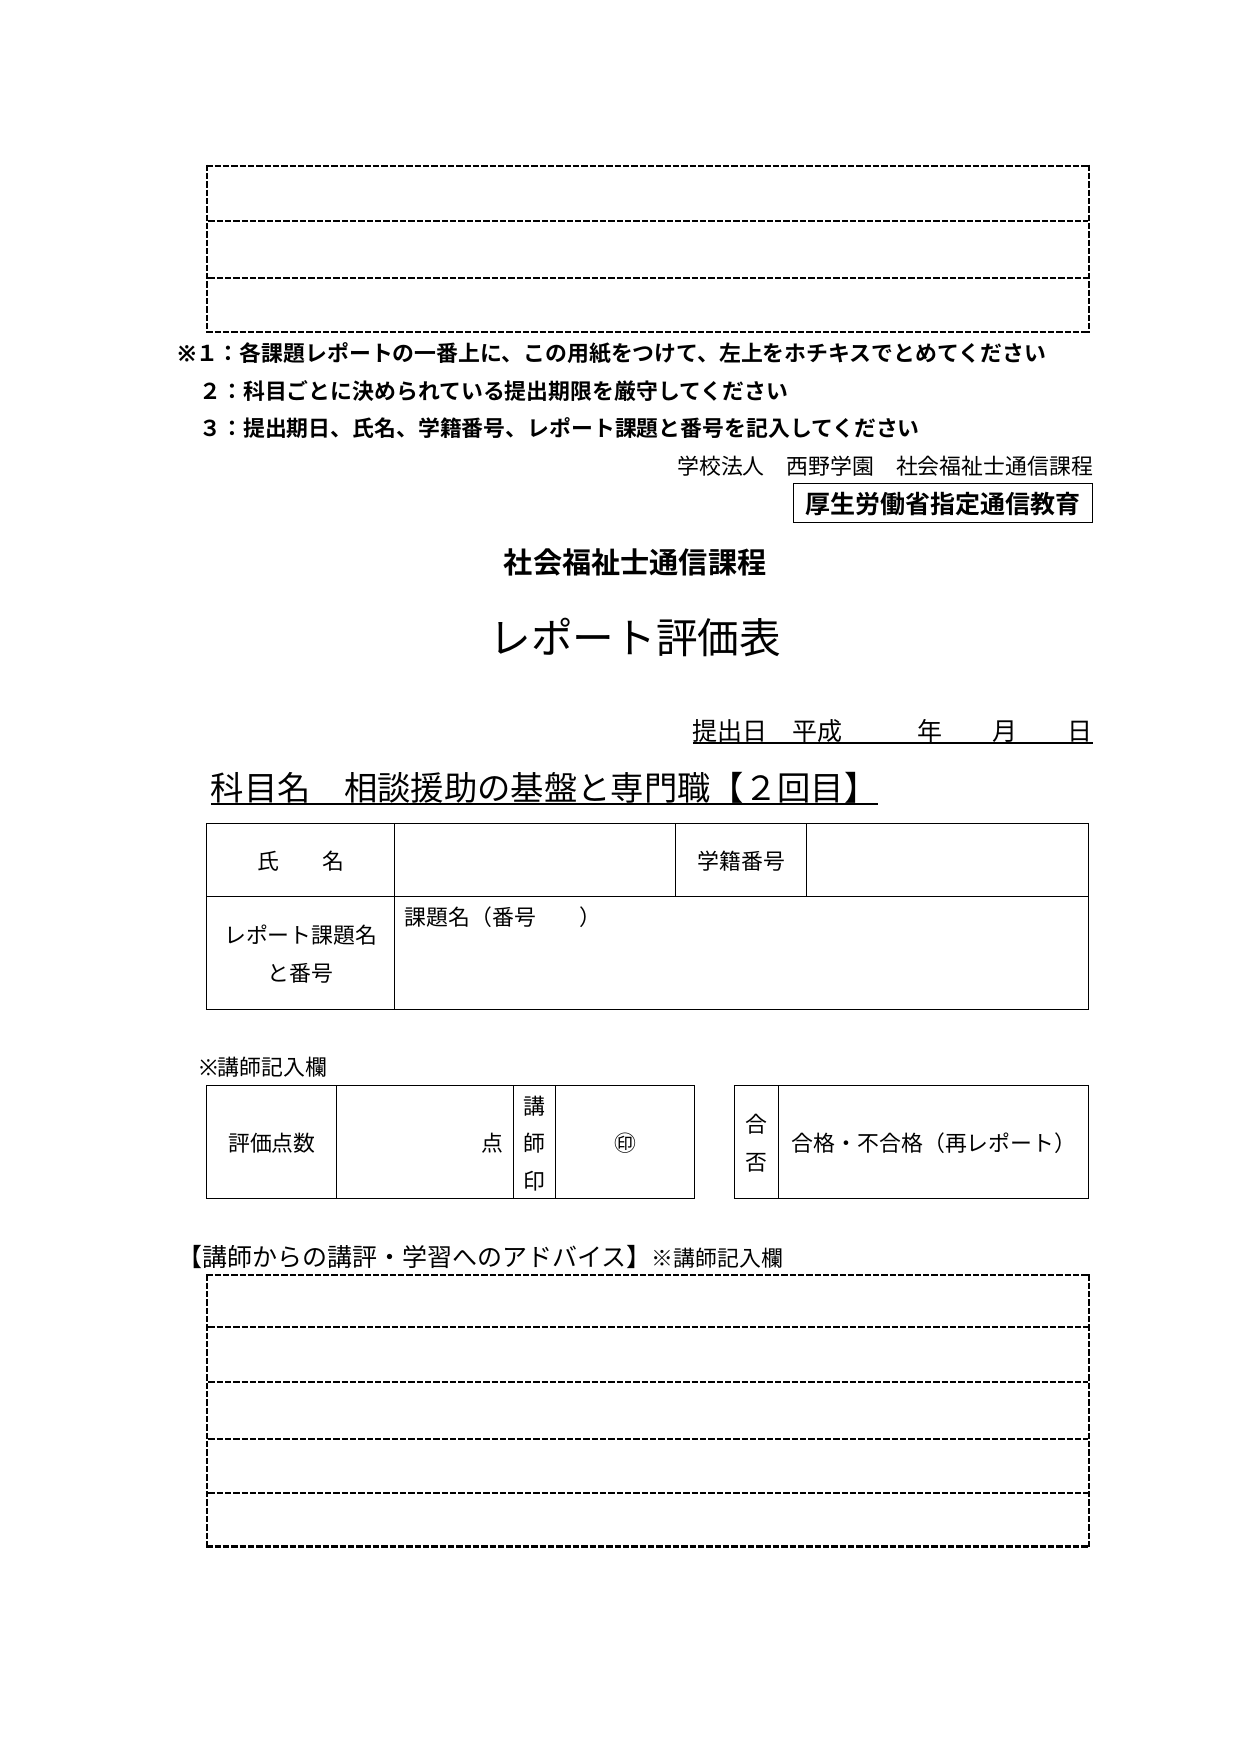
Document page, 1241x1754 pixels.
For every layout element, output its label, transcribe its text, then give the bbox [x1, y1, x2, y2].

table_cell [207, 277, 1088, 331]
table_header 点 [337, 1086, 513, 1198]
text ※１：各課題レポートの一番上に、この用紙をつけて、左上をホチキスでとめてください [177, 333, 1092, 371]
table_cell [207, 1381, 1088, 1437]
table_cell [207, 1326, 1088, 1381]
table_header 厚生労働省指定通信教育 [794, 484, 1092, 522]
table_header ㊞ [556, 1086, 694, 1198]
text ※講師記入欄 [177, 1047, 1092, 1085]
table_header 合格・不合格（再レポート） [779, 1086, 1088, 1198]
table_header [207, 1274, 1088, 1326]
table_cell [207, 1438, 1088, 1492]
table_cell レポート課題名 と番号 [207, 897, 394, 1009]
table_cell [207, 165, 1088, 220]
table_header [807, 824, 1088, 896]
table_header 評価点数 [207, 1086, 336, 1198]
text 提出日 平成 年 月 日 [177, 710, 1092, 748]
text 科目名 相談援助の基盤と専門職【２回目】 [177, 748, 1092, 823]
table_cell [207, 220, 1088, 277]
text 【講師からの講評・学習へのアドバイス】※講師記入欄 [177, 1237, 1092, 1274]
table_header [395, 824, 675, 896]
table_header 合否 [735, 1086, 778, 1198]
table_cell [207, 1492, 1088, 1545]
text ２：科目ごとに決められている提出期限を厳守してください [177, 371, 1092, 408]
table_header [695, 1085, 734, 1198]
table_header 学籍番号 [676, 824, 806, 896]
text レポート評価表 [177, 598, 1092, 673]
table_header 講師 [514, 1086, 555, 1198]
table_header 氏 名 [207, 824, 394, 896]
text 学校法人 西野学園 社会福祉士通信課程 [177, 446, 1092, 483]
text ３：提出期日、氏名、学籍番号、レポート課題と番号を記入してください [177, 408, 1092, 446]
text 社会福祉士通信課程 [177, 523, 1092, 598]
table_cell 課題名（番号 ） [395, 897, 1088, 1009]
